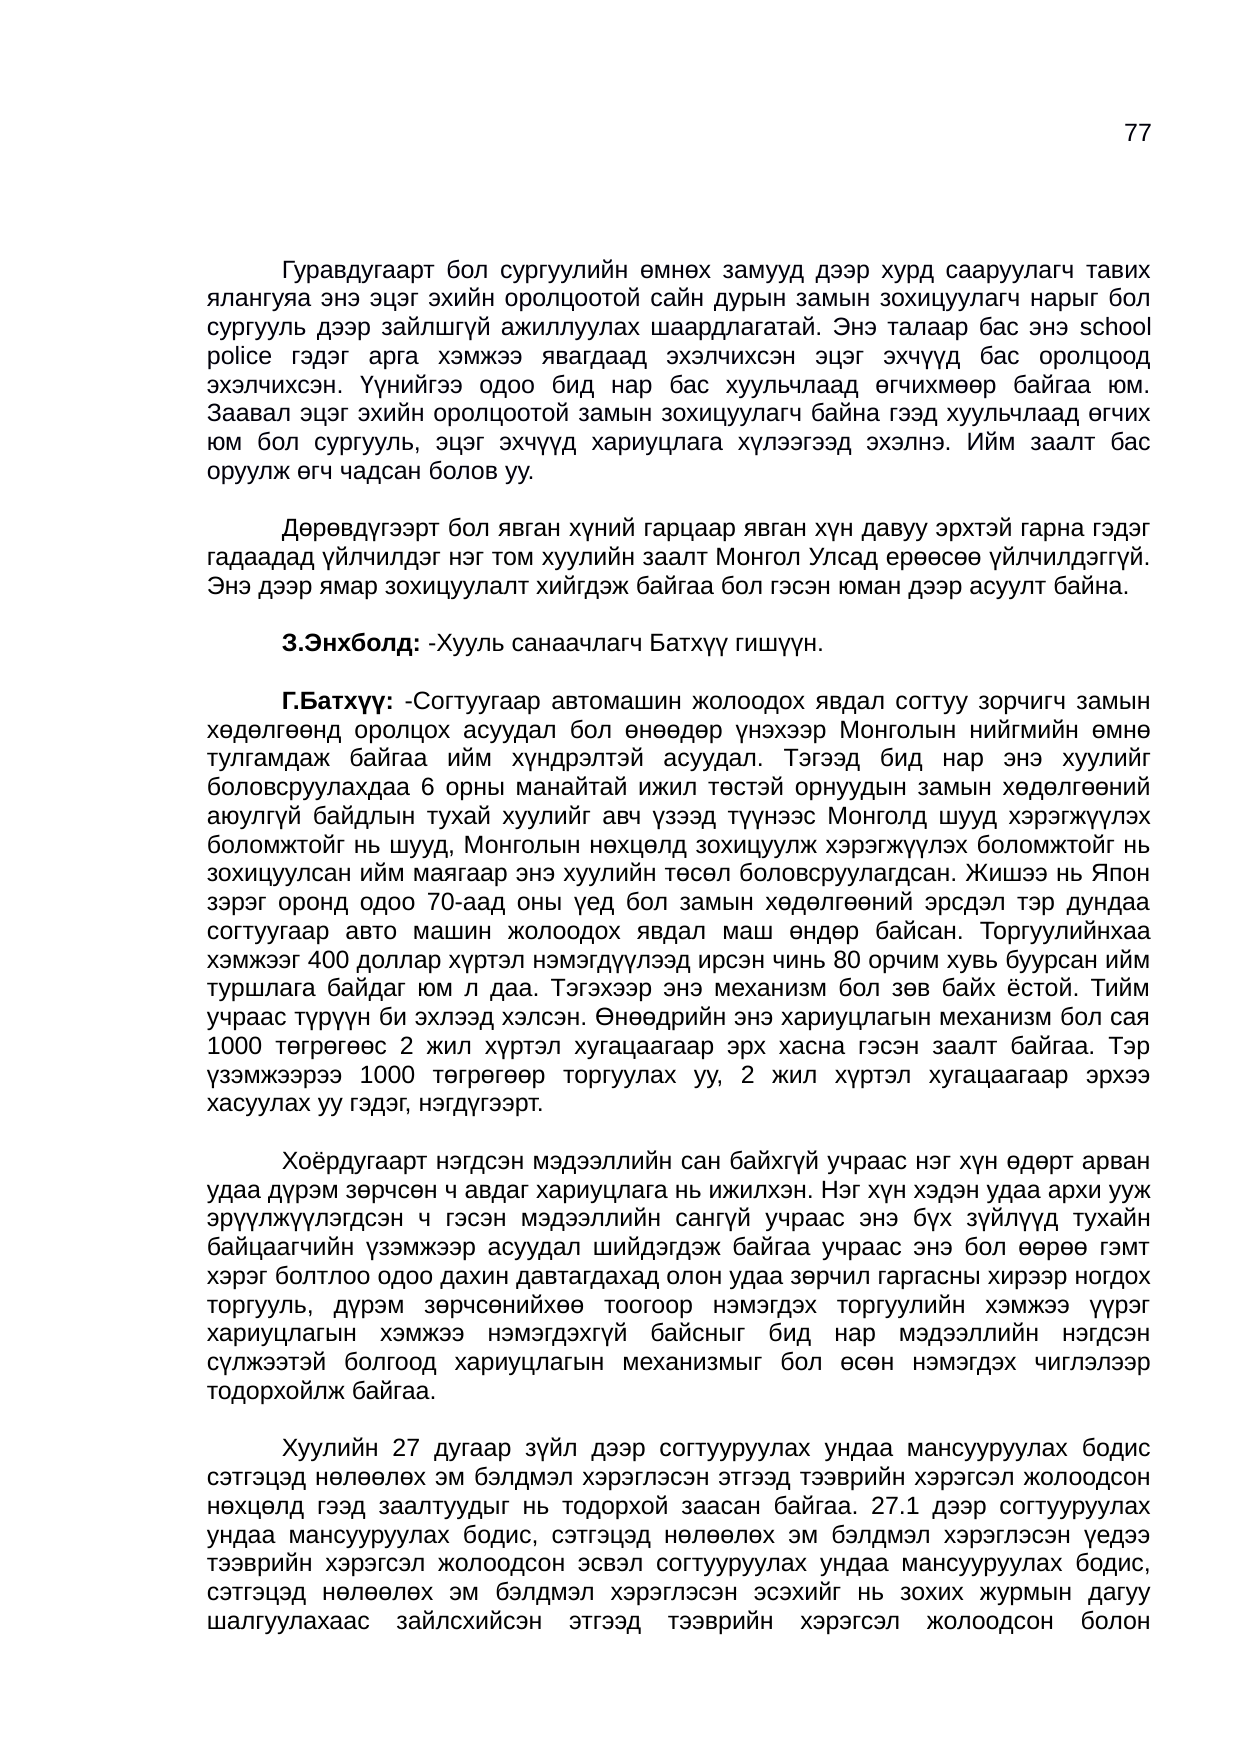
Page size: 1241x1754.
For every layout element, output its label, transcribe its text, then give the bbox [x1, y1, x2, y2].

text З.Энхболд: -Хууль санаачлагч Батхүү гишүүн. [207, 628, 1152, 657]
text Гуравдугаарт бол сургуулийн өмнөх замууд дээр хурд сааруулагч тавих ялангуяа энэ эцэг эхийн оролцоотой сайн дурын замын зохицуулагч нарыг бол сургууль дээр зайлшгүй ажиллуулах шаардлагатай. Энэ талаар бас энэ school police гэдэг арга хэмжээ явагдаад эхэлчихсэн эцэг эхчүүд бас оролцоод эхэлчихсэн. Үүнийгээ одоо бид нар бас хуульчлаад өгчихмөөр байгаа юм. Заавал эцэг эхийн оролцоотой замын зохицуулагч байна гээд хуульчлаад өгчих юм бол сургууль, эцэг эхчүүд хариуцлага хүлээгээд эхэлнэ. Ийм заалт бас оруулж өгч чадсан болов уу. [207, 254, 1152, 484]
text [207, 1433, 1152, 1634]
text Дөрөвдүгээрт бол явган хүний гарцаар явган хүн давуу эрхтэй гарна гэдэг гадаадад үйлчилдэг нэг том хуулийн заалт Монгол Улсад ерөөсөө үйлчилдэггүй. Энэ дээр ямар зохицуулалт хийгдэж байгаа бол гэсэн юман дээр асуулт байна. [207, 513, 1152, 599]
text Хоёрдугаарт нэгдсэн мэдээллийн сан байхгүй учраас нэг хүн өдөрт арван удаа дүрэм зөрчсөн ч авдаг хариуцлага нь ижилхэн. Нэг хүн хэдэн удаа архи ууж эрүүлжүүлэгдсэн ч гэсэн мэдээллийн сангүй учраас энэ бүх зүйлүүд тухайн байцаагчийн үзэмжээр асуудал шийдэгдэж байгаа учраас энэ бол өөрөө гэмт хэрэг болтлоо одоо дахин давтагдахад олон удаа зөрчил гаргасны хирээр ногдох торгууль, дүрэм зөрчсөнийхөө тоогоор нэмэгдэх торгуулийн хэмжээ үүрэг хариуцлагын хэмжээ нэмэгдэхгүй байсныг бид нар мэдээллийн нэгдсэн сүлжээтэй болгоод хариуцлагын механизмыг бол өсөн нэмэгдэх чиглэлээр тодорхойлж байгаа. [207, 1146, 1152, 1404]
text Г.Батхүү: -Согтуугаар автомашин жолоодох явдал согтуу зорчигч замын хөдөлгөөнд оролцох асуудал бол өнөөдөр үнэхээр Монголын нийгмийн өмнө тулгамдаж байгаа ийм хүндрэлтэй асуудал. Тэгээд бид нар энэ хуулийг боловсруулахдаа 6 орны манайтай ижил төстэй орнуудын замын хөдөлгөөний аюулгүй байдлын тухай хуулийг авч үзээд түүнээс Монголд шууд хэрэгжүүлэх боломжтойг нь шууд, Монголын нөхцөлд зохицуулж хэрэгжүүлэх боломжтойг нь зохицуулсан ийм маягаар энэ хуулийн төсөл боловсруулагдсан. Жишээ нь Япон зэрэг оронд одоо 70-аад оны үед бол замын хөдөлгөөний эрсдэл тэр дундаа согтуугаар авто машин жолоодох явдал маш өндөр байсан. Торгуулийнхаа хэмжээг 400 доллар хүртэл нэмэгдүүлээд ирсэн чинь 80 орчим хувь буурсан ийм туршлага байдаг юм л даа. Тэгэхээр энэ механизм бол зөв байх ёстой. Тийм учраас түрүүн би эхлээд хэлсэн. Өнөөдрийн энэ хариуцлагын механизм бол сая 1000 төгрөгөөс 2 жил хүртэл хугацаагаар эрх хасна гэсэн заалт байгаа. Тэр үзэмжээрээ 1000 төгрөгөөр торгуулах уу, 2 жил хүртэл хугацаагаар эрхээ хасуулах уу гэдэг, нэгдүгээрт. [207, 686, 1152, 1117]
